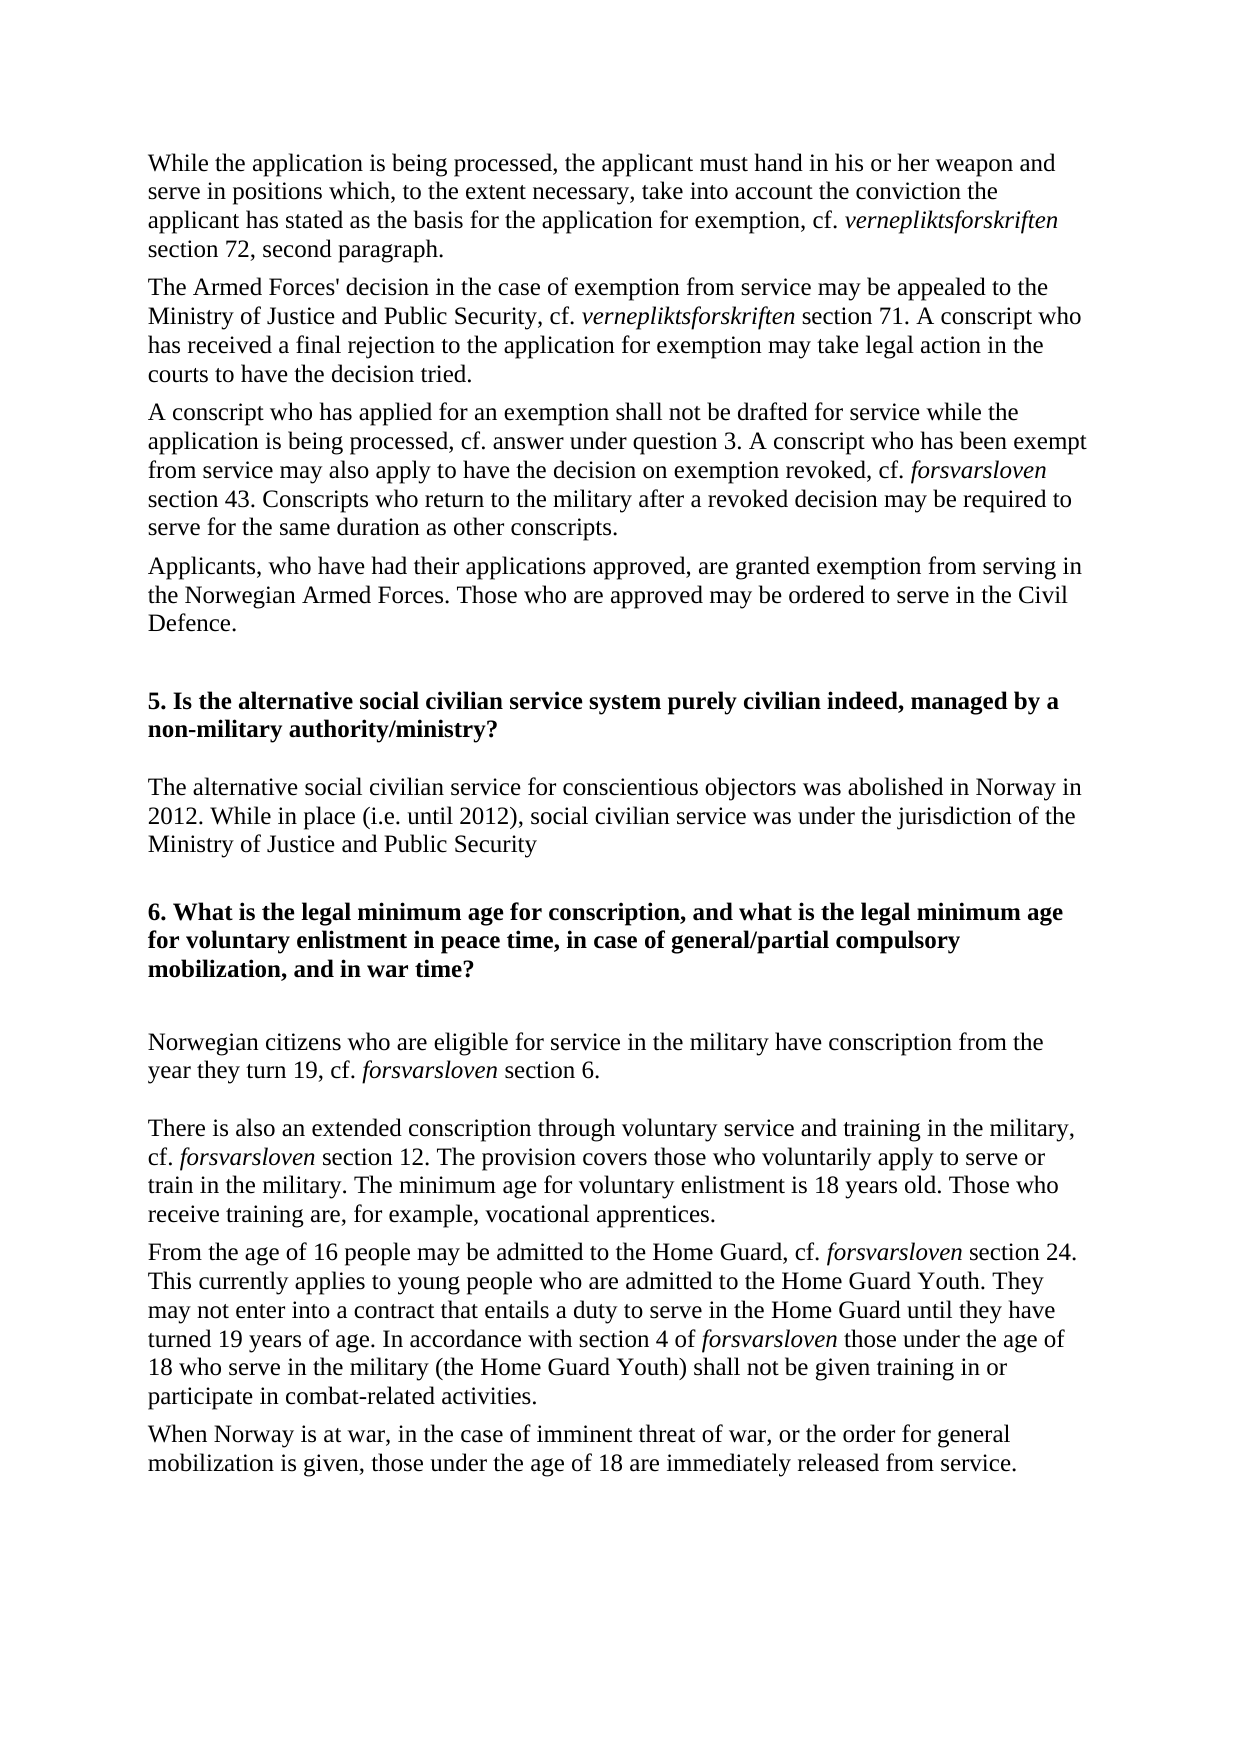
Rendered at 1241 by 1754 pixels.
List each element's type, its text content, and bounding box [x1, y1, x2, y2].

text The alternative social civilian service for conscientious objectors was abolished in Norway in 2012. While in place (i.e. until 2012), social civilian service was under the jurisdiction of the Ministry of Justice and Public Security [148, 772, 1093, 858]
text The Armed Forces' decision in the case of exemption from service may be appealed to the Ministry of Justice and Public Security, cf. vernepliktsforskriften section 71. A conscript who has received a final rejection to the application for exemption may take legal action in the courts to have the decision tried. [148, 272, 1093, 387]
text Applicants, who have had their applications approved, are granted exemption from serving in the Norwegian Armed Forces. Those who are approved may be ordered to serve in the Civil Defence. [148, 551, 1093, 637]
text Norwegian citizens who are eligible for service in the military have conscription from the year they turn 19, cf. forsvarsloven section 6. There is also an extended conscription through voluntary service and training in the military, cf. forsvarsloven section 12. The provision covers those who voluntarily apply to serve or train in the military. The minimum age for voluntary enlistment is 18 years old. Those who receive training are, for example, vocational apprentices. [148, 1027, 1093, 1228]
text 6. What is the legal minimum age for conscription, and what is the legal minimum age for voluntary enlistment in peace time, in case of general/partial compulsory mobilization, and in war time? [148, 897, 1093, 1017]
text When Norway is at war, in the case of imminent threat of war, or the order for general mobilization is given, those under the age of 18 are immediately released from service. [148, 1419, 1093, 1477]
text A conscript who has applied for an exemption shall not be drafted for service while the application is being processed, cf. answer under question 3. A conscript who has been exempt from service may also apply to have the decision on exemption revoked, cf. forsvarsloven section 43. Conscripts who return to the military after a revoked decision may be required to serve for the same duration as other conscripts. [148, 397, 1093, 541]
text While the application is being processed, the applicant must hand in his or her weapon and serve in positions which, to the extent necessary, take into account the conviction the applicant has stated as the basis for the application for exemption, cf. vernepliktsforskriften section 72, second paragraph. [148, 148, 1093, 263]
text From the age of 16 people may be admitted to the Home Guard, cf. forsvarsloven section 24. This currently applies to young people who are admitted to the Home Guard Youth. They may not enter into a contract that entails a duty to serve in the Home Guard until they have turned 19 years of age. In accordance with section 4 of forsvarsloven those under the age of 18 who serve in the military (the Home Guard Youth) shall not be given training in or participate in combat-related activities. [148, 1237, 1093, 1410]
text 5. Is the alternative social civilian service system purely civilian indeed, managed by a non-military authority/ministry? [148, 686, 1093, 743]
